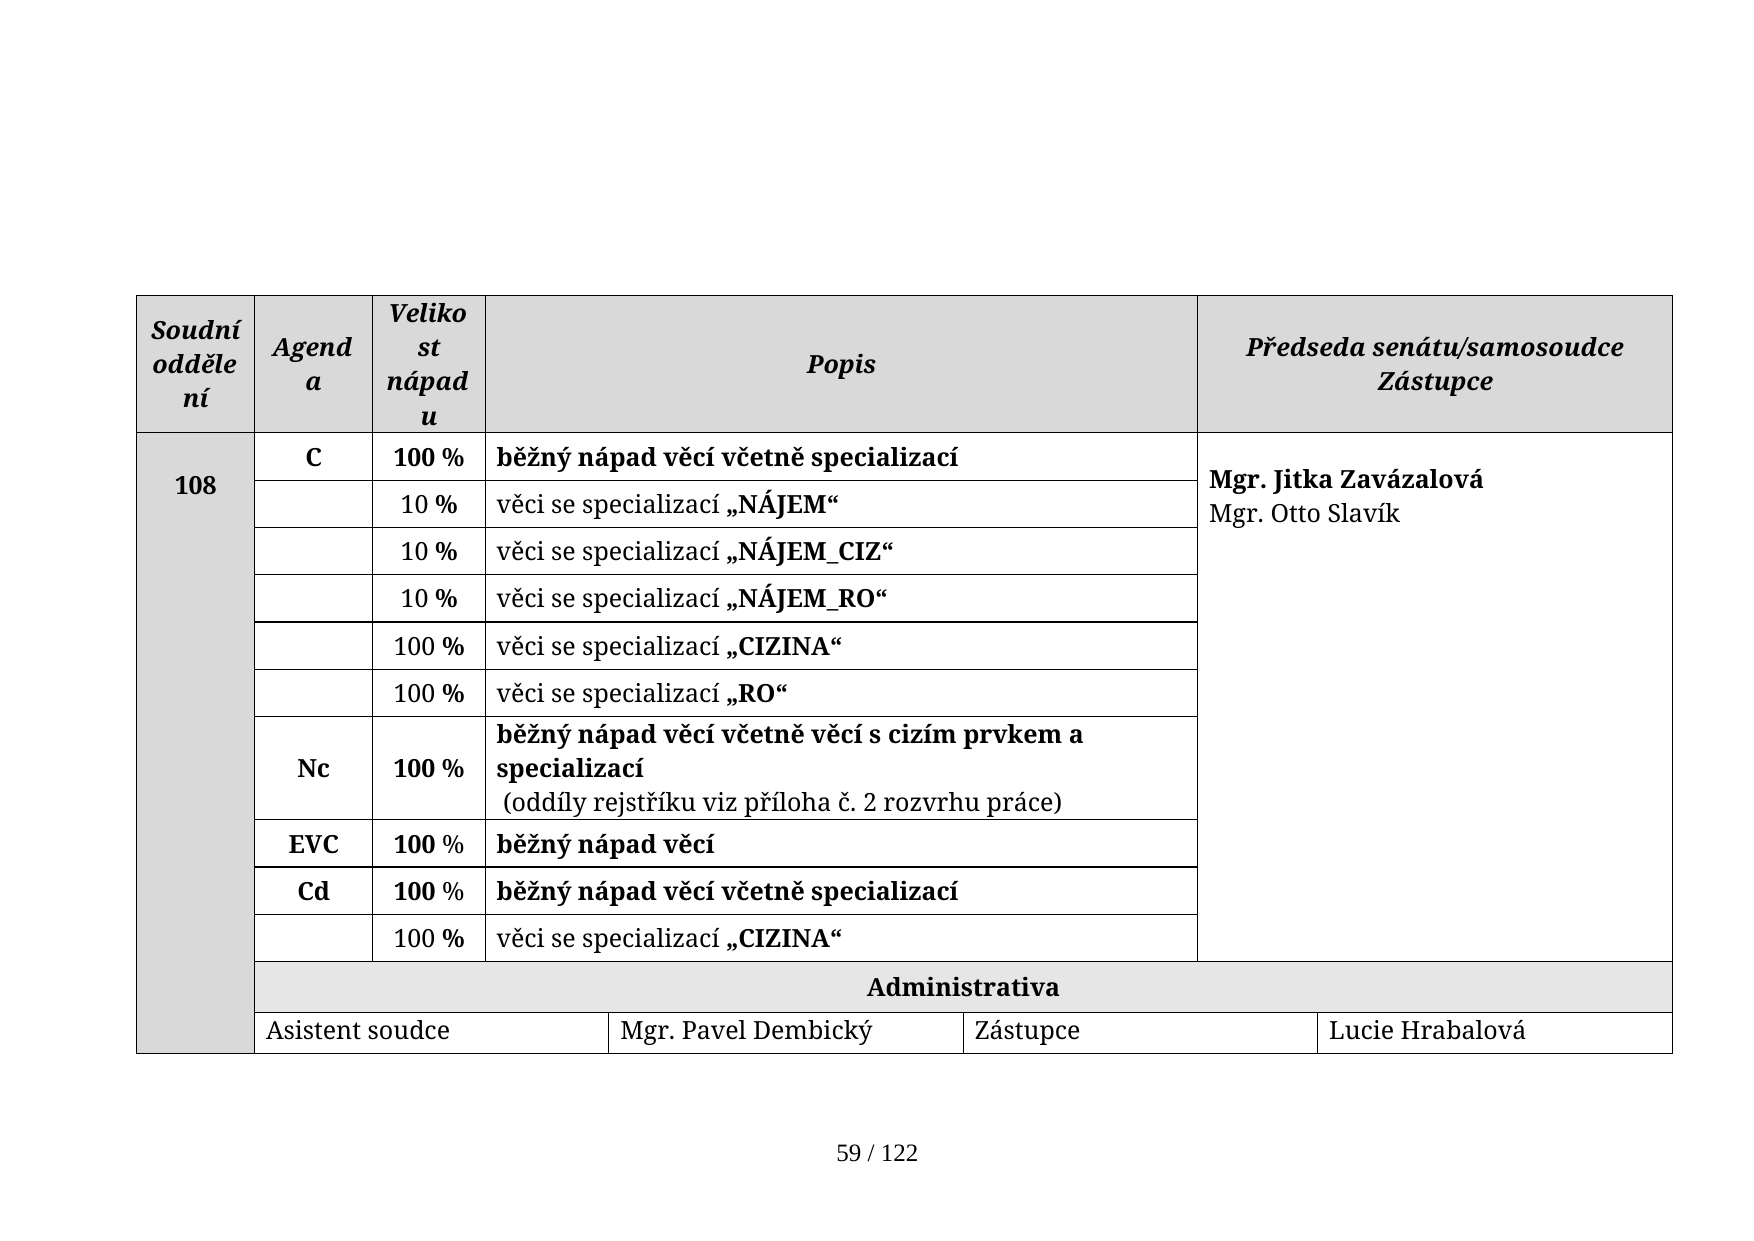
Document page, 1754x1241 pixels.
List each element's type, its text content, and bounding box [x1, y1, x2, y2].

table_cell 108 [137, 433, 254, 1053]
table_header Soudní oddělení [137, 296, 254, 432]
table_cell 10 % [373, 575, 485, 621]
table_cell běžný nápad věcí včetně věcí s cizím prvkem a specializací (oddíly rejstříku viz příloha č. 2 rozvrhu práce) [486, 717, 1197, 819]
table_cell Mgr. Pavel Dembický [609, 1013, 963, 1053]
table_cell 10 % [373, 481, 485, 527]
table_cell věci se specializací „CIZINA“ [486, 915, 1197, 961]
table_cell běžný nápad věcí včetně specializací [486, 868, 1197, 914]
table_cell Nc [255, 717, 372, 819]
table_cell věci se specializací „CIZINA“ [486, 623, 1197, 669]
table_cell Asistent soudce [255, 1013, 608, 1053]
table_cell 10 % [373, 528, 485, 574]
table_header Předseda senátu/samosoudce Zástupce [1198, 296, 1672, 432]
table_cell 100 % [373, 820, 485, 866]
table_cell [255, 670, 372, 716]
table_cell [255, 575, 372, 621]
table_cell věci se specializací „RO“ [486, 670, 1197, 716]
table_cell 100 % [373, 623, 485, 669]
table_cell [255, 915, 372, 961]
table_cell Cd [255, 868, 372, 914]
table_header Popis [486, 296, 1197, 432]
table_cell 100 % [373, 717, 485, 819]
table_cell 100 % [373, 915, 485, 961]
table_cell [255, 528, 372, 574]
table_cell EVC [255, 820, 372, 866]
table_cell C [255, 433, 372, 479]
table_cell 100 % [373, 670, 485, 716]
table_cell Zástupce [964, 1013, 1317, 1053]
table_cell běžný nápad věcí [486, 820, 1197, 866]
table_cell Mgr. Jitka Zavázalová Mgr. Otto Slavík [1198, 433, 1672, 961]
table_cell běžný nápad věcí včetně specializací [486, 433, 1197, 479]
table_cell 100 % [373, 868, 485, 914]
table_cell [255, 481, 372, 527]
table_header Velikost nápadu [373, 296, 485, 432]
table_cell věci se specializací „NÁJEM“ [486, 481, 1197, 527]
table_header Agenda [255, 296, 372, 432]
table_cell Lucie Hrabalová [1318, 1013, 1672, 1053]
table_cell Administrativa [255, 962, 1672, 1012]
table_cell věci se specializací „NÁJEM_CIZ“ [486, 528, 1197, 574]
table_cell 100 % [373, 433, 485, 479]
table_cell věci se specializací „NÁJEM_RO“ [486, 575, 1197, 621]
table_cell [255, 623, 372, 669]
